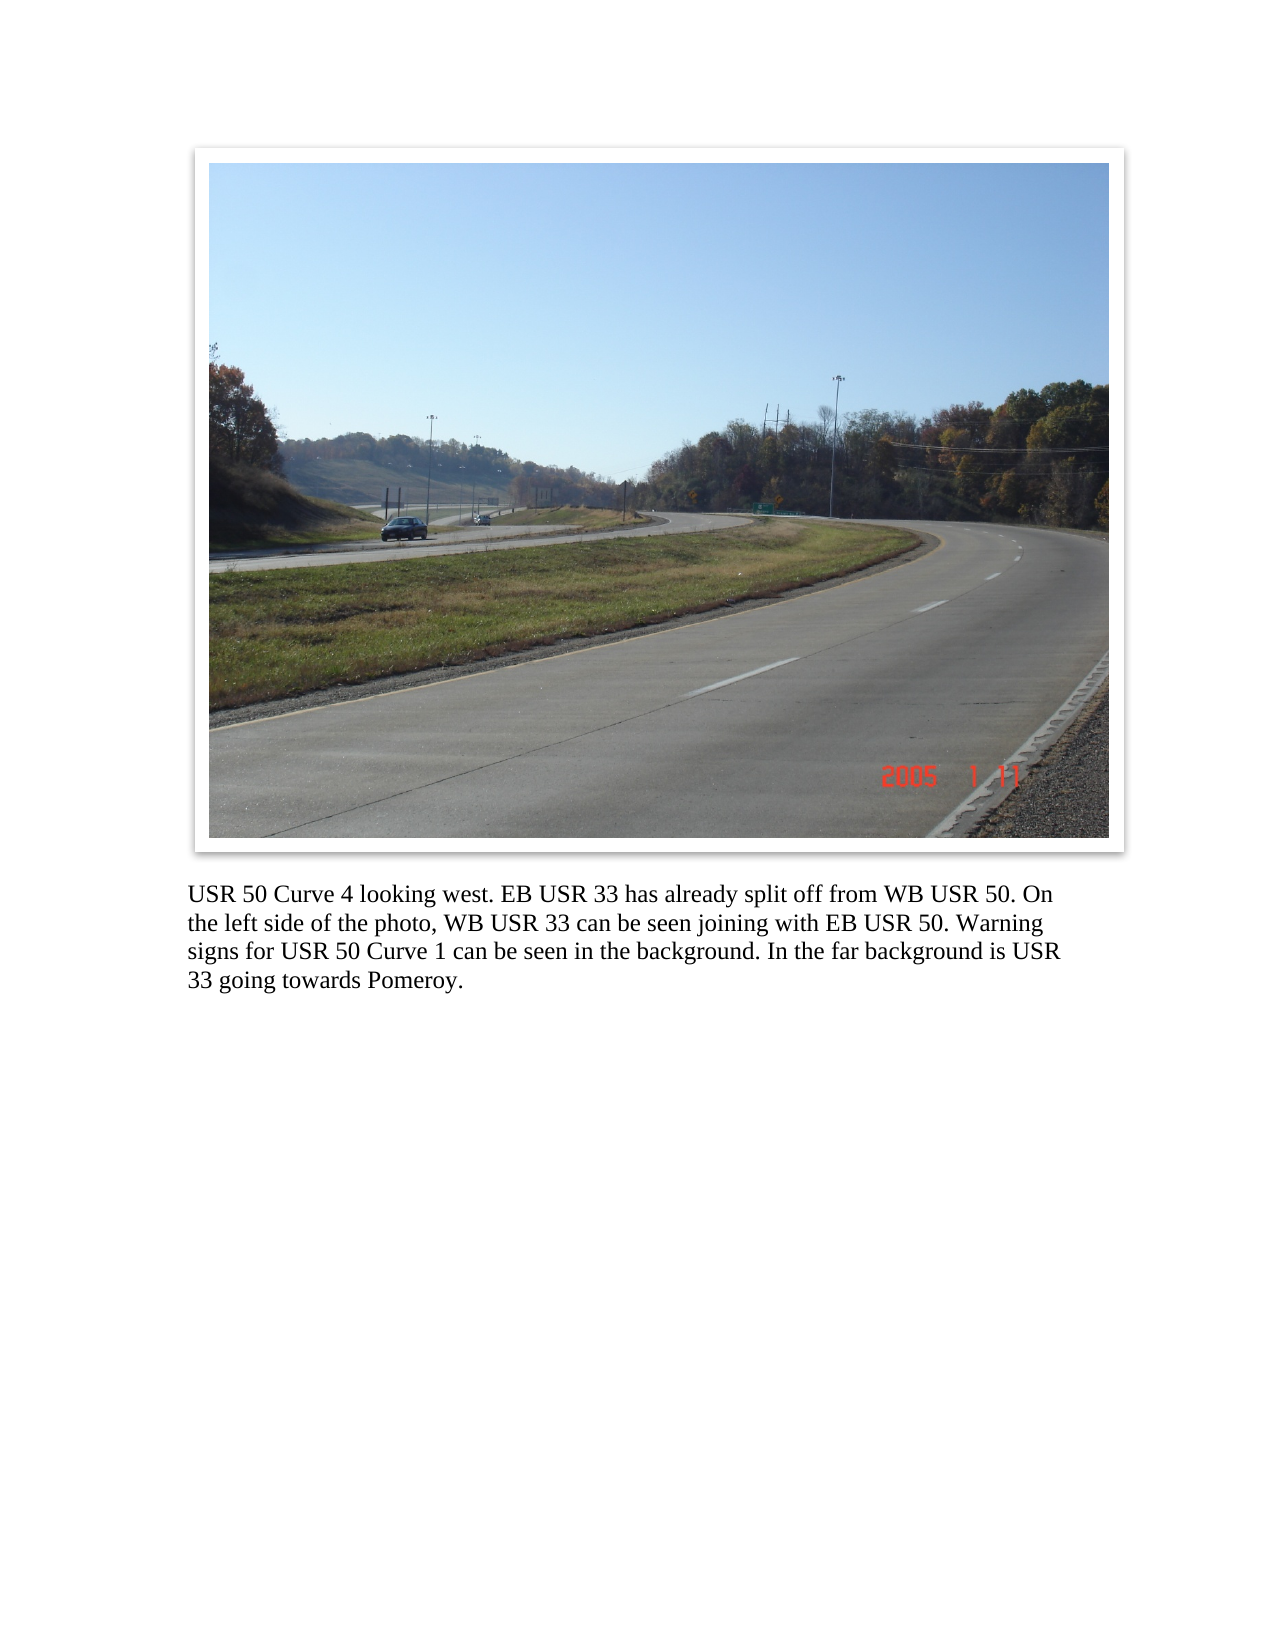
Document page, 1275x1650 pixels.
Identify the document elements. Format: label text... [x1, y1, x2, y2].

text USR 50 Curve 4 looking west. EB USR 33 has already split off from WB USR 50. On the left side of the photo, WB USR 33 can be seen joining with EB USR 50. Warning signs for USR 50 Curve 1 can be seen in the background. In the far background is USR 33 going towards Pomeroy. [187, 879, 1087, 994]
picture [209, 163, 1109, 838]
